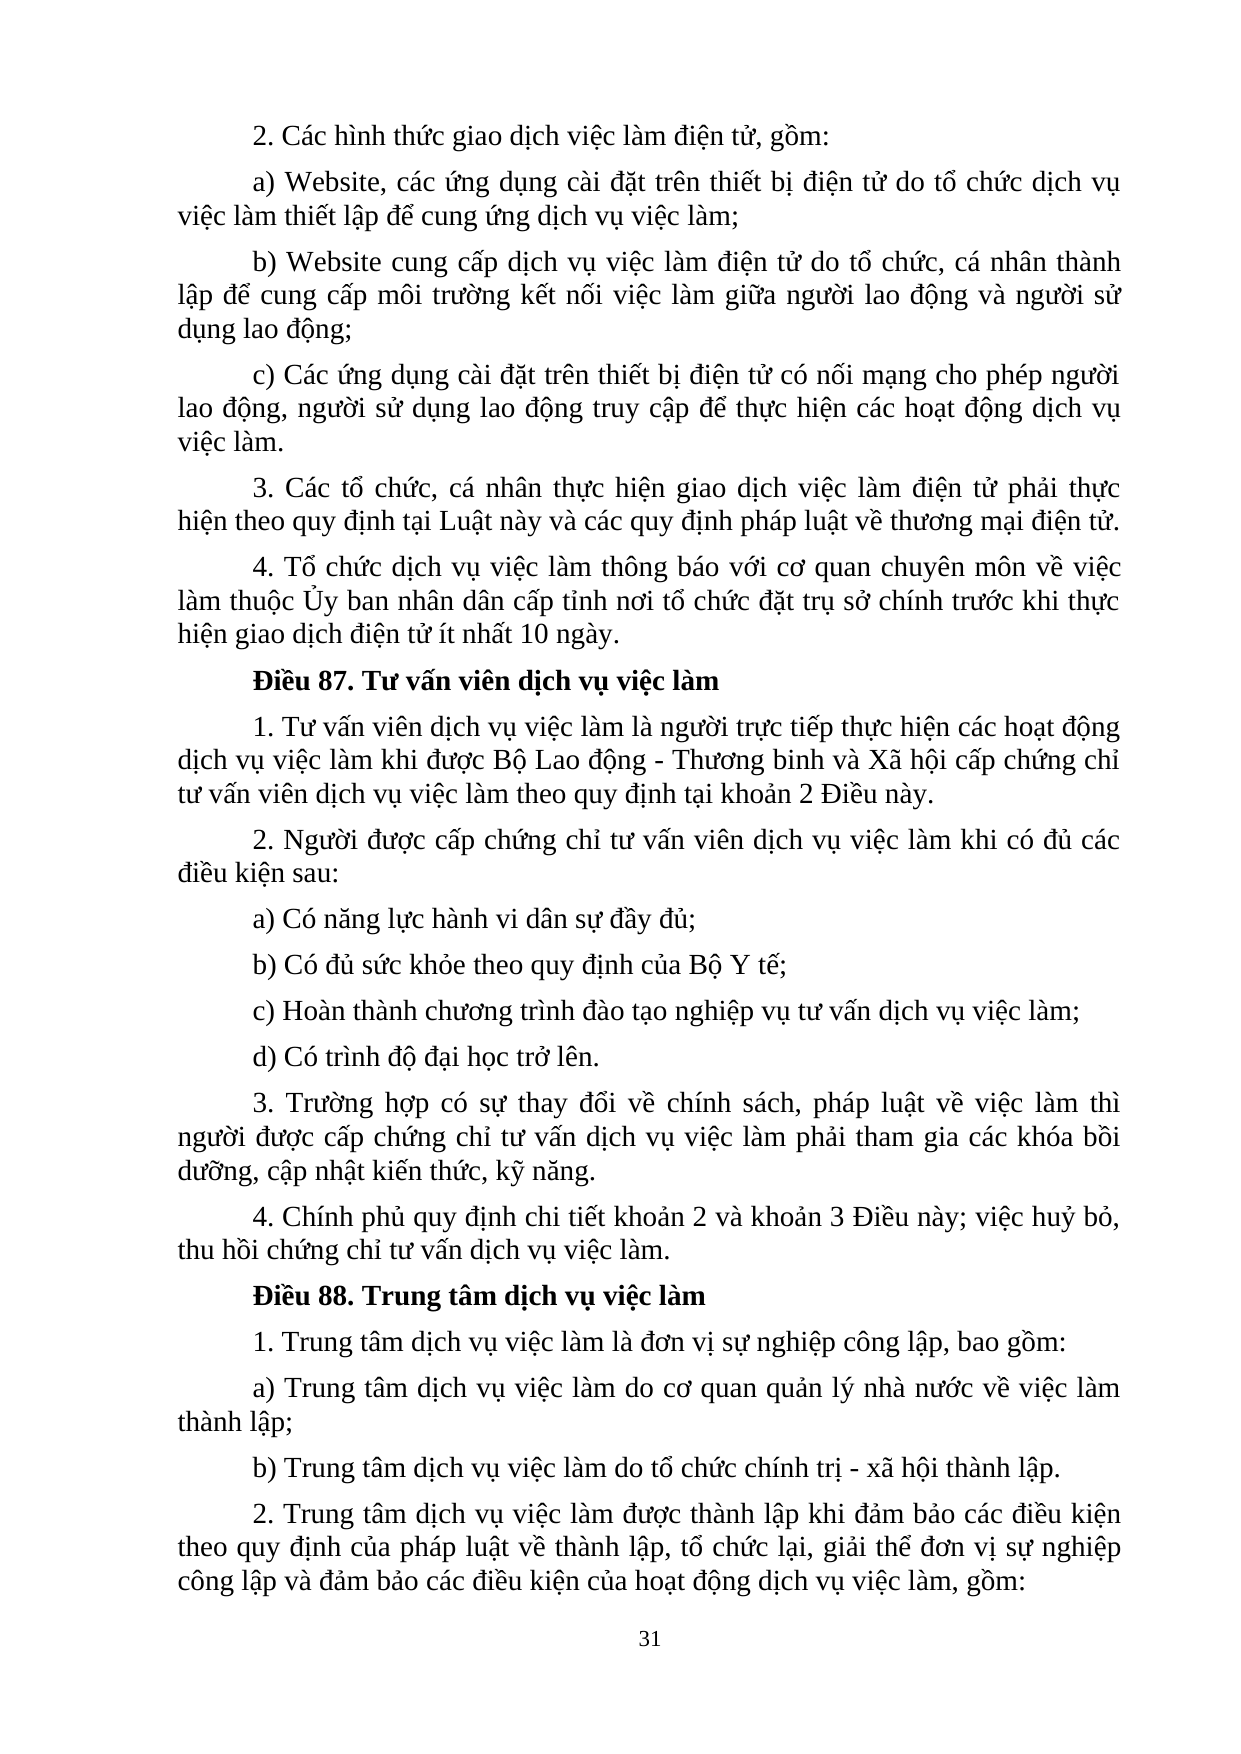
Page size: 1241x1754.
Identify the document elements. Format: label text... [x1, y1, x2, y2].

text a) Trung tâm dịch vụ việc làm do cơ quan quản lý nhà nước về việc làm thành lập; [177, 1370, 1122, 1437]
text 4. Tổ chức dịch vụ việc làm thông báo với cơ quan chuyên môn về việc làm thuộc Ủy ban nhân dân cấp tỉnh nơi tổ chức đặt trụ sở chính trước khi thực hiện giao dịch điện tử ít nhất 10 ngày. [177, 549, 1122, 650]
text a) Có năng lực hành vi dân sự đầy đủ; [177, 901, 1122, 935]
text b) Website cung cấp dịch vụ việc làm điện tử do tổ chức, cá nhân thành lập để cung cấp môi trường kết nối việc làm giữa người lao động và người sử dụng lao động; [177, 244, 1122, 344]
text 2. Người được cấp chứng chỉ tư vấn viên dịch vụ việc làm khi có đủ các điều kiện sau: [177, 822, 1122, 889]
text 1. Trung tâm dịch vụ việc làm là đơn vị sự nghiệp công lập, bao gồm: [177, 1324, 1122, 1358]
text d) Có trình độ đại học trở lên. [177, 1039, 1122, 1073]
text b) Có đủ sức khỏe theo quy định của Bộ Y tế; [177, 947, 1122, 981]
text a) Website, các ứng dụng cài đặt trên thiết bị điện tử do tổ chức dịch vụ việc làm thiết lập để cung ứng dịch vụ việc làm; [177, 164, 1122, 231]
text 3. Trường hợp có sự thay đổi về chính sách, pháp luật về việc làm thì người được cấp chứng chỉ tư vấn dịch vụ việc làm phải tham gia các khóa bồi dưỡng, cập nhật kiến thức, kỹ năng. [177, 1086, 1122, 1186]
text Điều 87. Tư vấn viên dịch vụ việc làm [177, 663, 1122, 696]
text 2. Trung tâm dịch vụ việc làm được thành lập khi đảm bảo các điều kiện theo quy định của pháp luật về thành lập, tổ chức lại, giải thể đơn vị sự nghiệp công lập và đảm bảo các điều kiện của hoạt động dịch vụ việc làm, gồm: [177, 1496, 1122, 1597]
text 2. Các hình thức giao dịch việc làm điện tử, gồm: [177, 118, 1122, 152]
text b) Trung tâm dịch vụ việc làm do tổ chức chính trị - xã hội thành lập. [177, 1450, 1122, 1483]
text c) Hoàn thành chương trình đào tạo nghiệp vụ tư vấn dịch vụ việc làm; [177, 993, 1122, 1027]
text Điều 88. Trung tâm dịch vụ việc làm [177, 1278, 1122, 1312]
text 1. Tư vấn viên dịch vụ việc làm là người trực tiếp thực hiện các hoạt động dịch vụ việc làm khi được Bộ Lao động - Thương binh và Xã hội cấp chứng chỉ tư vấn viên dịch vụ việc làm theo quy định tại khoản 2 Điều này. [177, 709, 1122, 809]
text 4. Chính phủ quy định chi tiết khoản 2 và khoản 3 Điều này; việc huỷ bỏ, thu hồi chứng chỉ tư vấn dịch vụ việc làm. [177, 1199, 1122, 1266]
text c) Các ứng dụng cài đặt trên thiết bị điện tử có nối mạng cho phép người lao động, người sử dụng lao động truy cập để thực hiện các hoạt động dịch vụ việc làm. [177, 357, 1122, 457]
text 3. Các tổ chức, cá nhân thực hiện giao dịch việc làm điện tử phải thực hiện theo quy định tại Luật này và các quy định pháp luật về thương mại điện tử. [177, 470, 1122, 537]
